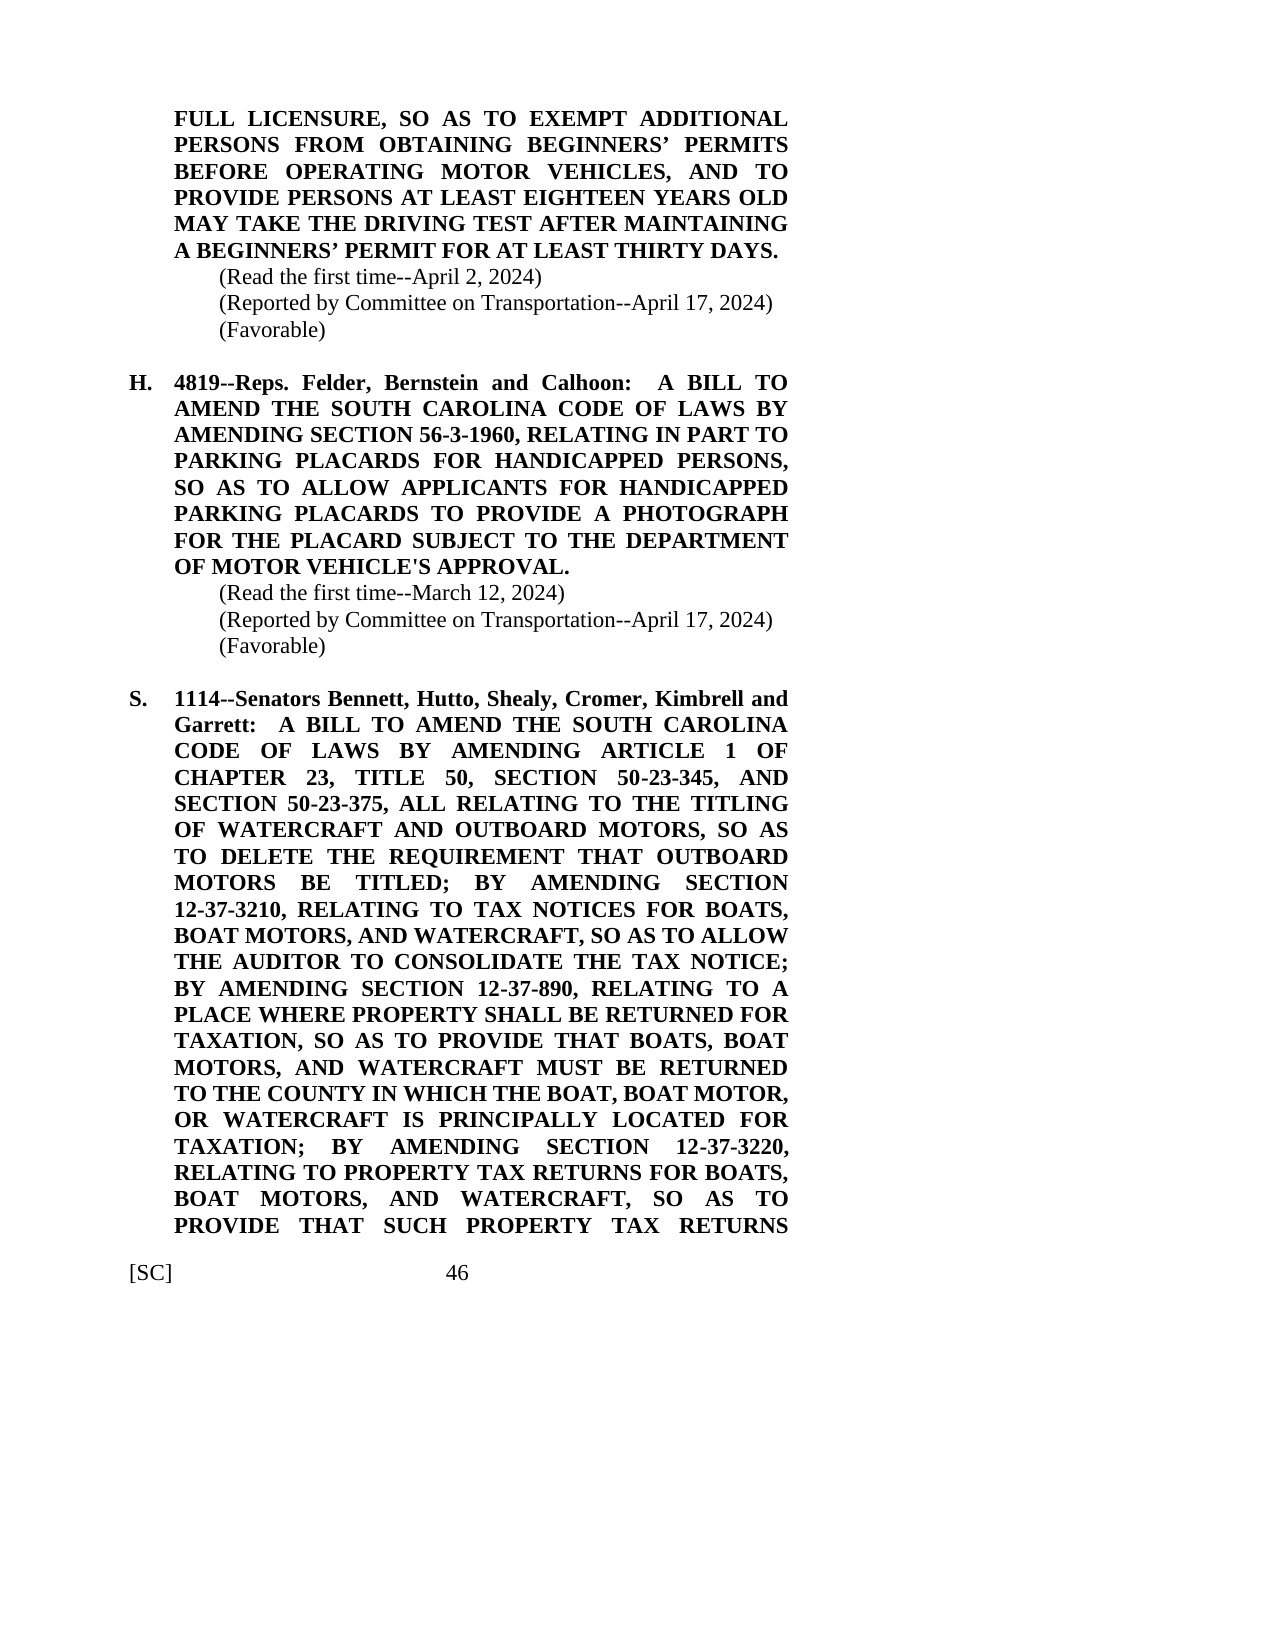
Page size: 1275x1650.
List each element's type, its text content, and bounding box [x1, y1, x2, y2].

text (Reported by Committee on Transportation--April 17, 2024) [219, 289, 789, 316]
text (Read the first time--April 2, 2024) [219, 263, 789, 289]
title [129, 685, 789, 1238]
text (Favorable) [219, 316, 789, 342]
text (Read the first time--March 12, 2024) [219, 579, 789, 606]
text (Favorable) [219, 632, 789, 658]
text (Reported by Committee on Transportation--April 17, 2024) [219, 606, 789, 632]
title H. 4819--Reps. Felder, Bernstein and Calhoon: A BILL TO AMEND THE SOUTH CAROLINA CODE OF LAWS BY AMENDING SECTION 56-3-1960, RELATING IN PART TO PARKING PLACARDS FOR HANDICAPPED PERSONS, SO AS TO ALLOW APPLICANTS FOR HANDICAPPED PARKING PLACARDS TO PROVIDE A PHOTOGRAPH FOR THE PLACARD SUBJECT TO THE DEPARTMENT OF MOTOR VEHICLE'S APPROVAL. [129, 368, 789, 579]
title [129, 105, 789, 263]
